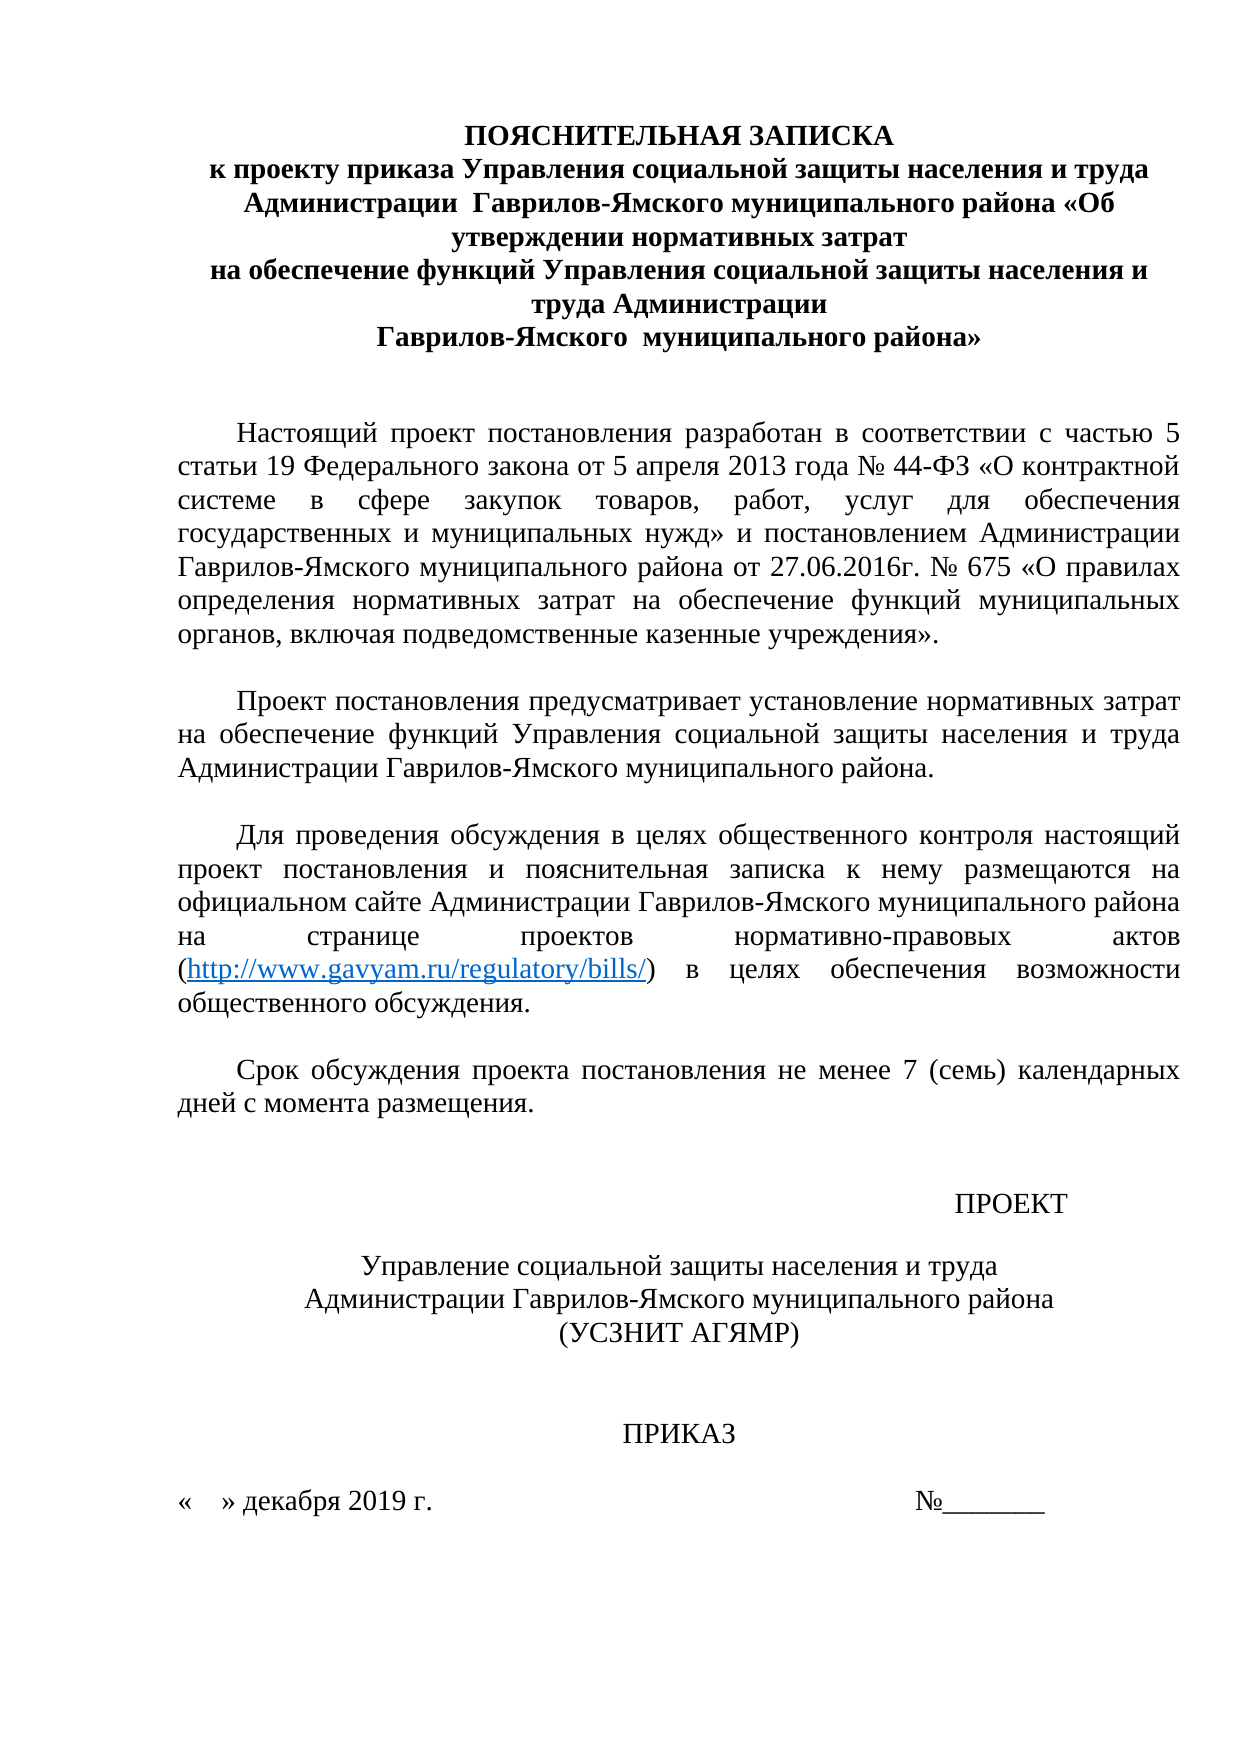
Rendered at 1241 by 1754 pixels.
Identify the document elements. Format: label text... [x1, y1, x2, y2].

text ПРИКАЗ [177, 1416, 1181, 1449]
text Управление социальной защиты населения и труда [177, 1248, 1181, 1282]
text Для проведения обсуждения в целях общественного контроля настоящий проект постановления и пояснительная записка к нему размещаются на официальном сайте Администрации Гаврилов-Ямского муниципального района на странице проектов нормативно-правовых актов (http://www.gavyam.ru/regulatory/bills/) в целях обеспечения возможности общественного обсуждения. [177, 817, 1181, 1018]
text к проекту приказа Управления социальной защиты населения и труда Администрации Гаврилов-Ямского муниципального района «Об утверждении нормативных затрат [177, 152, 1181, 252]
text Проект постановления предусматривает установление нормативных затрат на обеспечение функций Управления социальной защиты населения и труда Администрации Гаврилов-Ямского муниципального района. [177, 683, 1181, 784]
text ПРОЕКТ [177, 1186, 1181, 1220]
text на обеспечение функций Управления социальной защиты населения и труда Администрации [177, 252, 1181, 319]
text Настоящий проект постановления разработан в соответствии с частью 5 статьи 19 Федерального закона от 5 апреля 2013 года № 44-ФЗ «О контрактной системе в сфере закупок товаров, работ, услуг для обеспечения государственных и муниципальных нужд» и постановлением Администрации Гаврилов-Ямского муниципального района от 27.06.2016г. № 675 «О правилах определения нормативных затрат на обеспечение функций муниципальных органов, включая подведомственные казенные учреждения». [177, 415, 1181, 649]
text Администрации Гаврилов-Ямского муниципального района [177, 1282, 1181, 1315]
text Срок обсуждения проекта постановления не менее 7 (семь) календарных дней с момента размещения. [177, 1052, 1181, 1119]
text « » декабря 2019 г. №_______ [177, 1483, 1181, 1516]
text (УСЗНИТ АГЯМР) [177, 1315, 1181, 1349]
text Гаврилов-Ямского муниципального района» [177, 319, 1181, 353]
text ПОЯСНИТЕЛЬНАЯ ЗАПИСКА [177, 118, 1181, 152]
